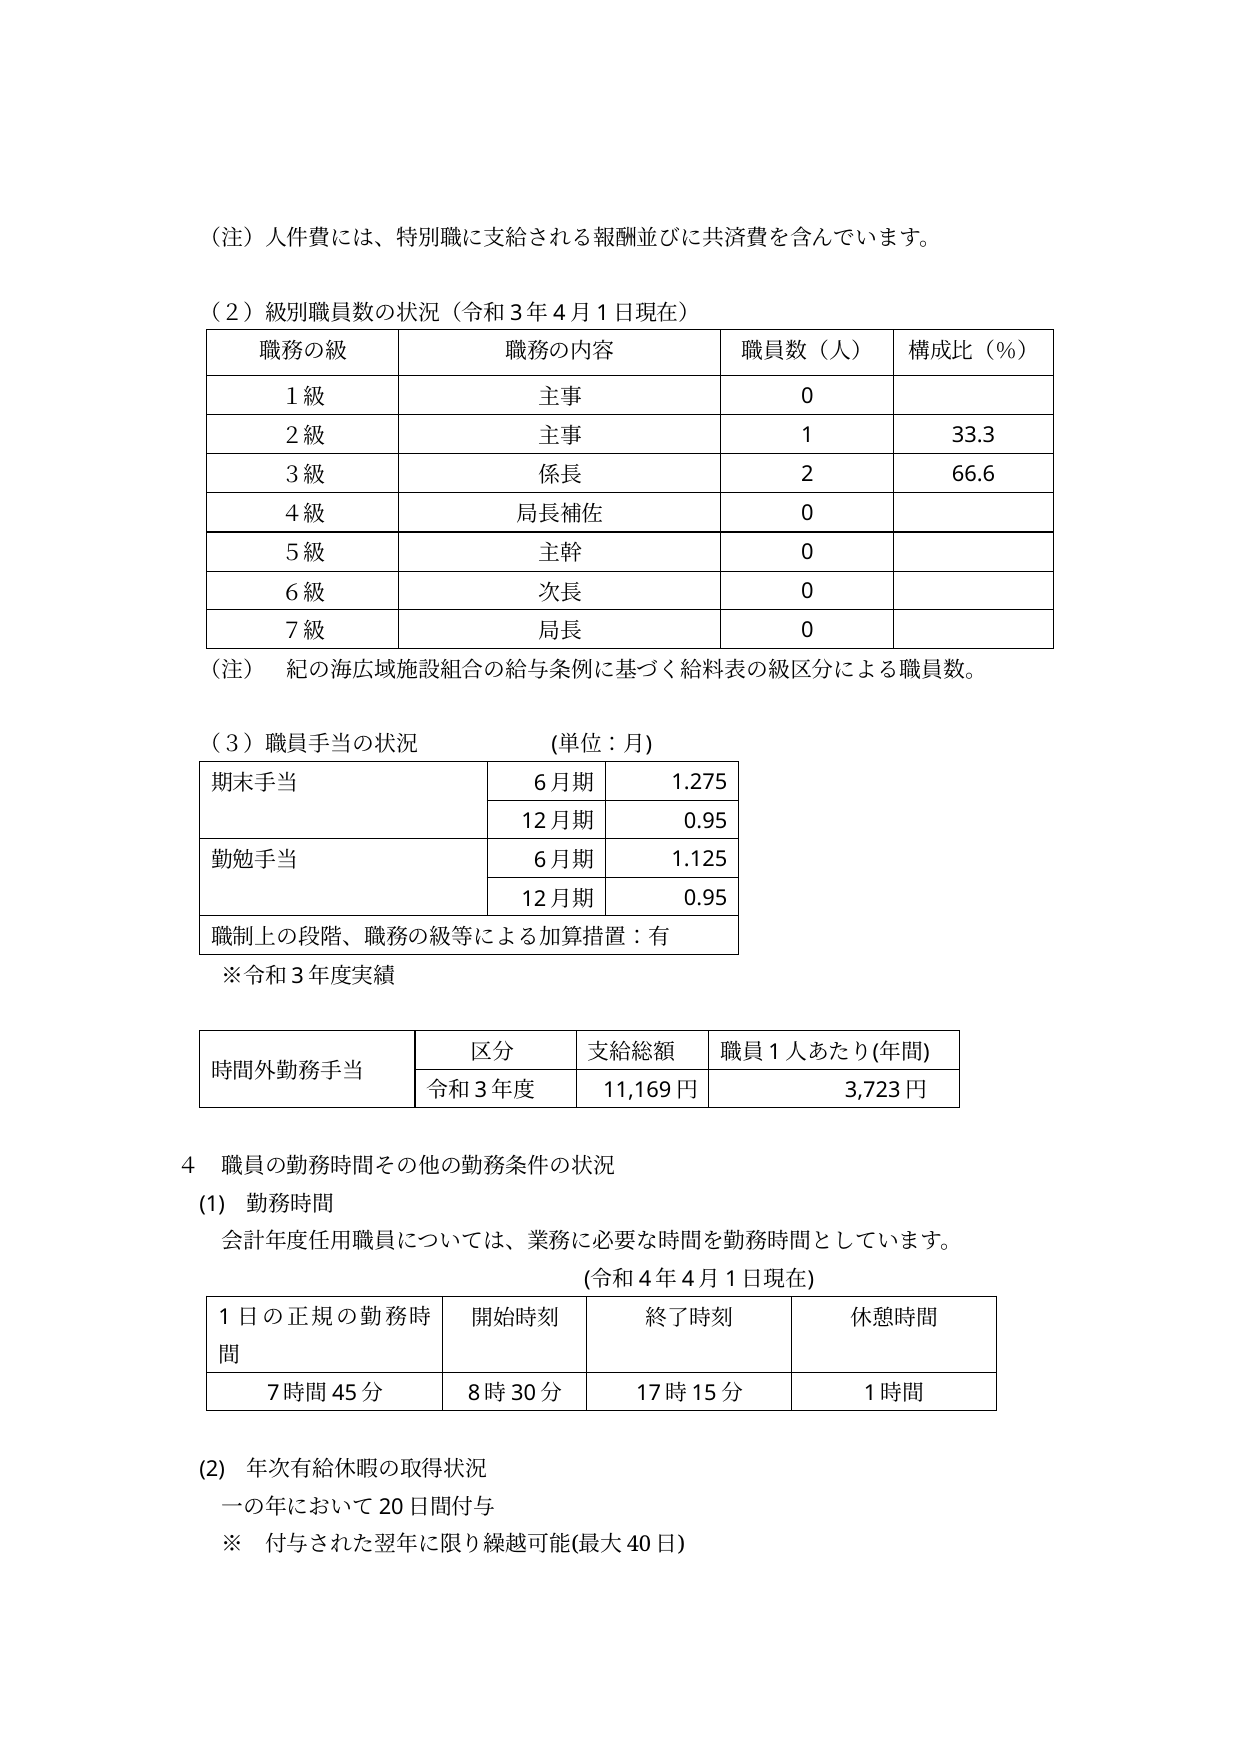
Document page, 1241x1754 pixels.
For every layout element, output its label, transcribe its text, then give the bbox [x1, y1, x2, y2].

table_cell [894, 533, 1053, 571]
table_cell [894, 493, 1053, 531]
table_cell 7時間45分 [207, 1373, 442, 1410]
table_cell 次長 [399, 572, 720, 609]
text (2) 年次有給休暇の取得状況 [177, 1449, 1063, 1486]
table_header 期末手当 [200, 762, 487, 838]
table_cell 12月期 [488, 878, 605, 915]
table_header 6月期 [488, 762, 605, 800]
text （注） 紀の海広域施設組合の給与条例に基づく給料表の級区分による職員数。 [177, 649, 1063, 686]
table_cell ７級 [207, 610, 398, 648]
table_header 1日の正規の勤務時間 [207, 1297, 442, 1372]
text (1) 勤務時間 [177, 1183, 1063, 1221]
table_cell 3,723円 [709, 1070, 959, 1107]
table_cell 1時間 [792, 1373, 996, 1410]
table_cell ３級 [207, 454, 398, 492]
table_header 支給総額 [577, 1031, 708, 1068]
table_cell 0 [721, 493, 893, 531]
table_cell 0 [721, 376, 893, 414]
table_cell [894, 610, 1053, 648]
text 一の年において20日間付与 [177, 1486, 1063, 1524]
table_cell 1.125 [606, 839, 738, 877]
text ４ 職員の勤務時間その他の勤務条件の状況 [177, 1146, 1063, 1183]
table_cell 2 [721, 454, 893, 492]
table_cell 主事 [399, 415, 720, 453]
table_cell 8時30分 [443, 1373, 586, 1410]
table_cell 0 [721, 572, 893, 609]
table_cell 局長補佐 [399, 493, 720, 531]
table_cell 0.95 [606, 878, 738, 915]
table_cell 勤勉手当 [200, 839, 487, 915]
table_cell 係長 [399, 454, 720, 492]
table_cell ２級 [207, 415, 398, 453]
table_cell ５級 [207, 533, 398, 571]
table_cell 33.3 [894, 415, 1053, 453]
text ※令和3年度実績 [177, 955, 1063, 992]
table_cell [894, 376, 1053, 414]
table_header 区分 [416, 1031, 576, 1068]
table_header 職務の内容 [399, 330, 720, 375]
table_cell 11,169円 [577, 1070, 708, 1107]
table_header 1.275 [606, 762, 738, 800]
text （注）人件費には、特別職に支給される報酬並びに共済費を含んでいます。 [177, 217, 1063, 254]
table_header 終了時刻 [587, 1297, 791, 1372]
table_header 時間外勤務手当 [200, 1031, 414, 1107]
table_cell 0 [721, 610, 893, 648]
table_cell 主幹 [399, 533, 720, 571]
table_header 開始時刻 [443, 1297, 586, 1372]
table_cell 1 [721, 415, 893, 453]
table_cell ４級 [207, 493, 398, 531]
text （３）職員手当の状況 (単位：月) [177, 724, 1063, 761]
table_cell 令和3年度 [416, 1070, 576, 1107]
table_cell 0 [721, 533, 893, 571]
table_cell 0.95 [606, 801, 738, 838]
table_cell ６級 [207, 572, 398, 609]
table_cell [894, 572, 1053, 609]
table_cell 職制上の段階、職務の級等による加算措置：有 [200, 916, 738, 954]
text (令和4年4月1日現在) [243, 1258, 1063, 1296]
text ※ 付与された翌年に限り繰越可能(最大40日) [177, 1524, 1063, 1561]
table_header 職員数（人） [721, 330, 893, 375]
table_cell 17時15分 [587, 1373, 791, 1410]
table_cell 12月期 [488, 801, 605, 838]
text 会計年度任用職員については、業務に必要な時間を勤務時間としています。 [177, 1221, 1063, 1258]
table_cell 66.6 [894, 454, 1053, 492]
table_cell １級 [207, 376, 398, 414]
table_cell 主事 [399, 376, 720, 414]
table_header 休憩時間 [792, 1297, 996, 1372]
table_header 職員1人あたり(年間) [709, 1031, 959, 1068]
table_header 職務の級 [207, 330, 398, 375]
table_cell 6月期 [488, 839, 605, 877]
table_cell 局長 [399, 610, 720, 648]
text （２）級別職員数の状況（令和3年4月1日現在） [177, 292, 1063, 329]
table_header 構成比（％） [894, 330, 1053, 375]
